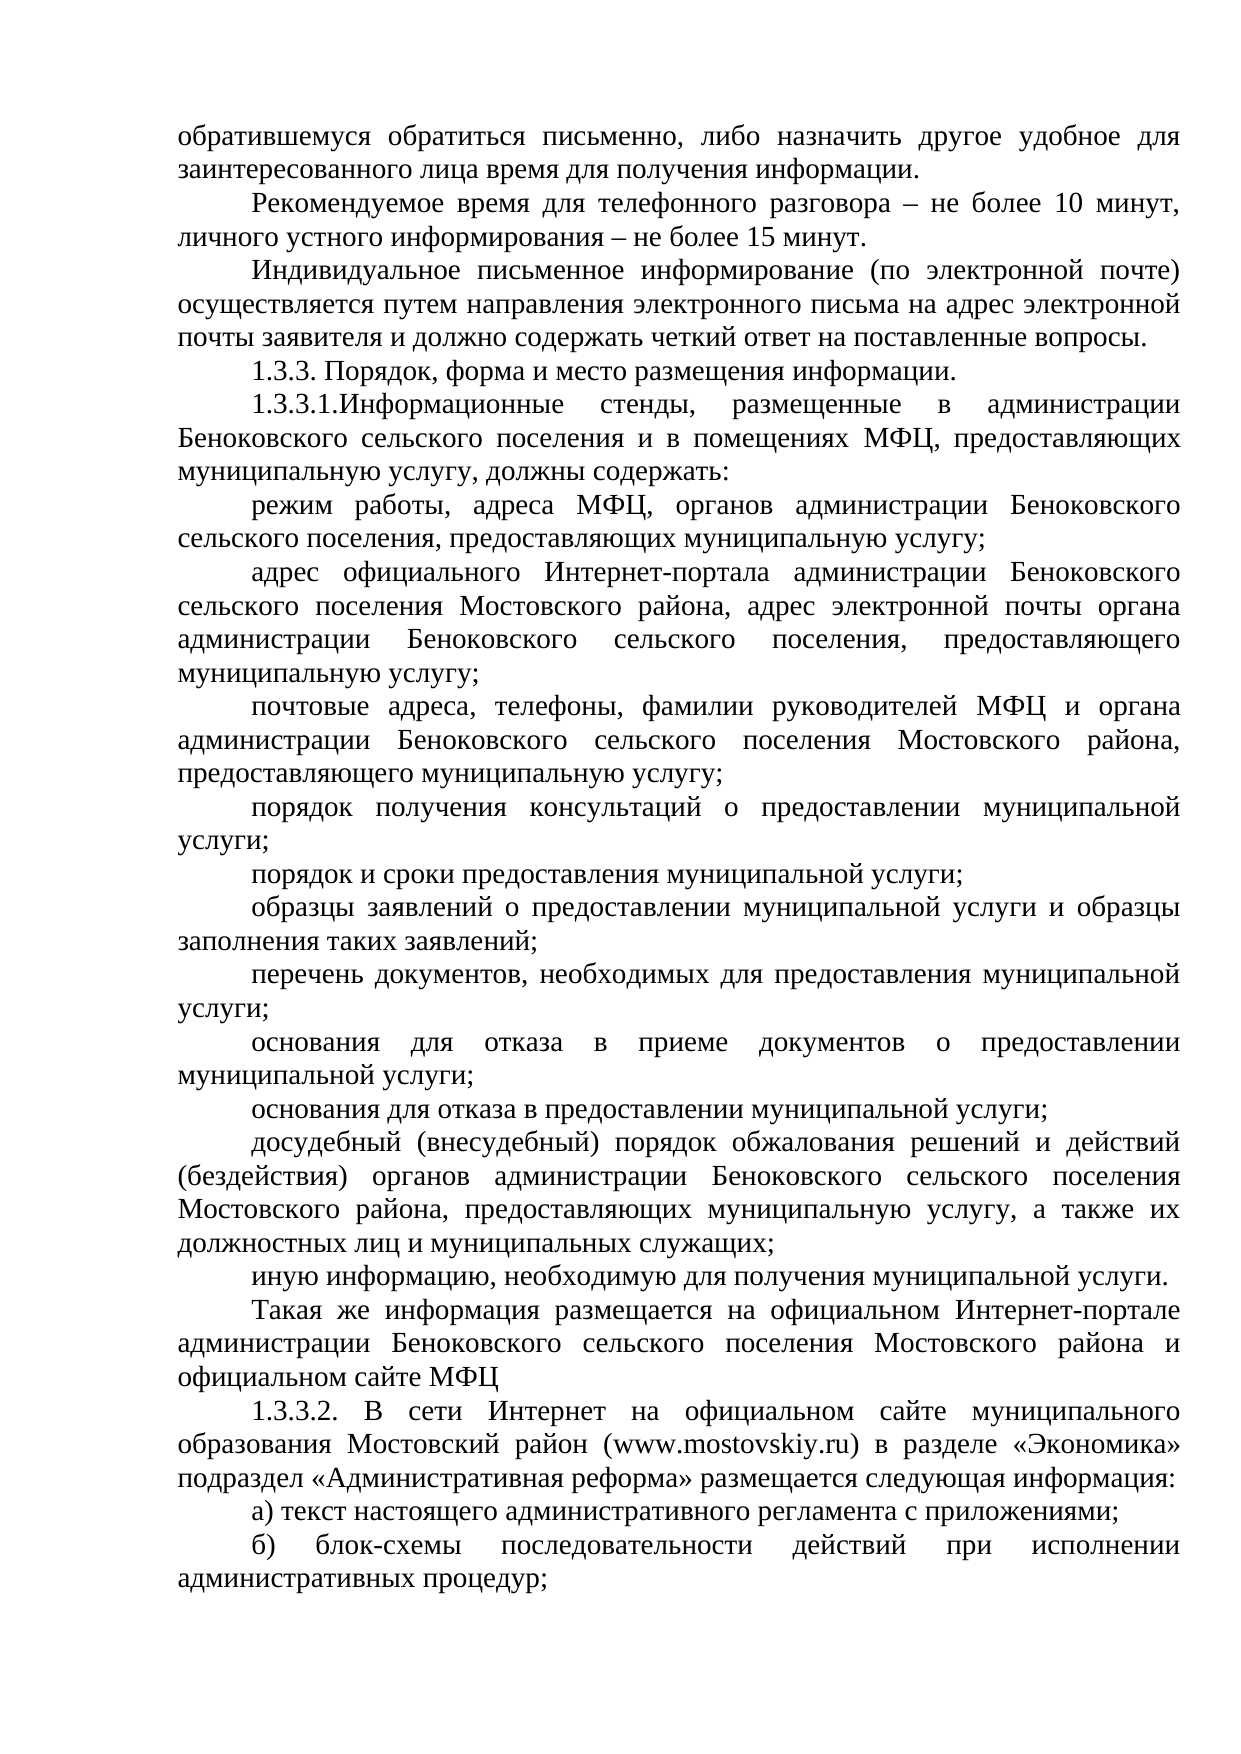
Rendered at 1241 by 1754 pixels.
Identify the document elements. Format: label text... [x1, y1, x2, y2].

text перечень документов, необходимых для предоставления муниципальной услуги; [177, 957, 1181, 1024]
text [177, 118, 1181, 185]
text 1.3.3.2. В сети Интернет на официальном сайте муниципального образования Мостовский район (www.mostovskiy.ru) в разделе «Экономика» подраздел «Административная реформа» размещается следующая информация: [177, 1393, 1181, 1493]
text досудебный (внесудебный) порядок обжалования решений и действий (бездействия) органов администрации Беноковского сельского поселения Мостовского района, предоставляющих муниципальную услугу, а также их должностных лиц и муниципальных служащих; [177, 1124, 1181, 1258]
text адрес официального Интернет-портала администрации Беноковского сельского поселения Мостовского района, адрес электронной почты органа администрации Беноковского сельского поселения, предоставляющего муниципальную услугу; [177, 554, 1181, 688]
text порядок получения консультаций о предоставлении муниципальной услуги; [177, 789, 1181, 856]
text режим работы, адреса МФЦ, органов администрации Беноковского сельского поселения, предоставляющих муниципальную услугу; [177, 487, 1181, 554]
text Рекомендуемое время для телефонного разговора – не более 10 минут, личного устного информирования – не более 15 минут. [177, 185, 1181, 252]
text 1.3.3. Порядок, форма и место размещения информации. [177, 353, 1181, 386]
text Индивидуальное письменное информирование (по электронной почте) осуществляется путем направления электронного письма на адрес электронной почты заявителя и должно содержать четкий ответ на поставленные вопросы. [177, 252, 1181, 353]
text Такая же информация размещается на официальном Интернет-портале администрации Беноковского сельского поселения Мостовского района и официальном сайте МФЦ [177, 1292, 1181, 1393]
text б) блок-схемы последовательности действий при исполнении административных процедур; [177, 1527, 1181, 1594]
text основания для отказа в предоставлении муниципальной услуги; [177, 1091, 1181, 1124]
text 1.3.3.1.Информационные стенды, размещенные в администрации Беноковского сельского поселения и в помещениях МФЦ, предоставляющих муниципальную услугу, должны содержать: [177, 386, 1181, 487]
text образцы заявлений о предоставлении муниципальной услуги и образцы заполнения таких заявлений; [177, 889, 1181, 957]
text основания для отказа в приеме документов о предоставлении муниципальной услуги; [177, 1024, 1181, 1091]
text а) текст настоящего административного регламента с приложениями; [177, 1493, 1181, 1527]
text почтовые адреса, телефоны, фамилии руководителей МФЦ и органа администрации Беноковского сельского поселения Мостовского района, предоставляющего муниципальную услугу; [177, 688, 1181, 789]
text иную информацию, необходимую для получения муниципальной услуги. [177, 1258, 1181, 1292]
text порядок и сроки предоставления муниципальной услуги; [177, 856, 1181, 889]
